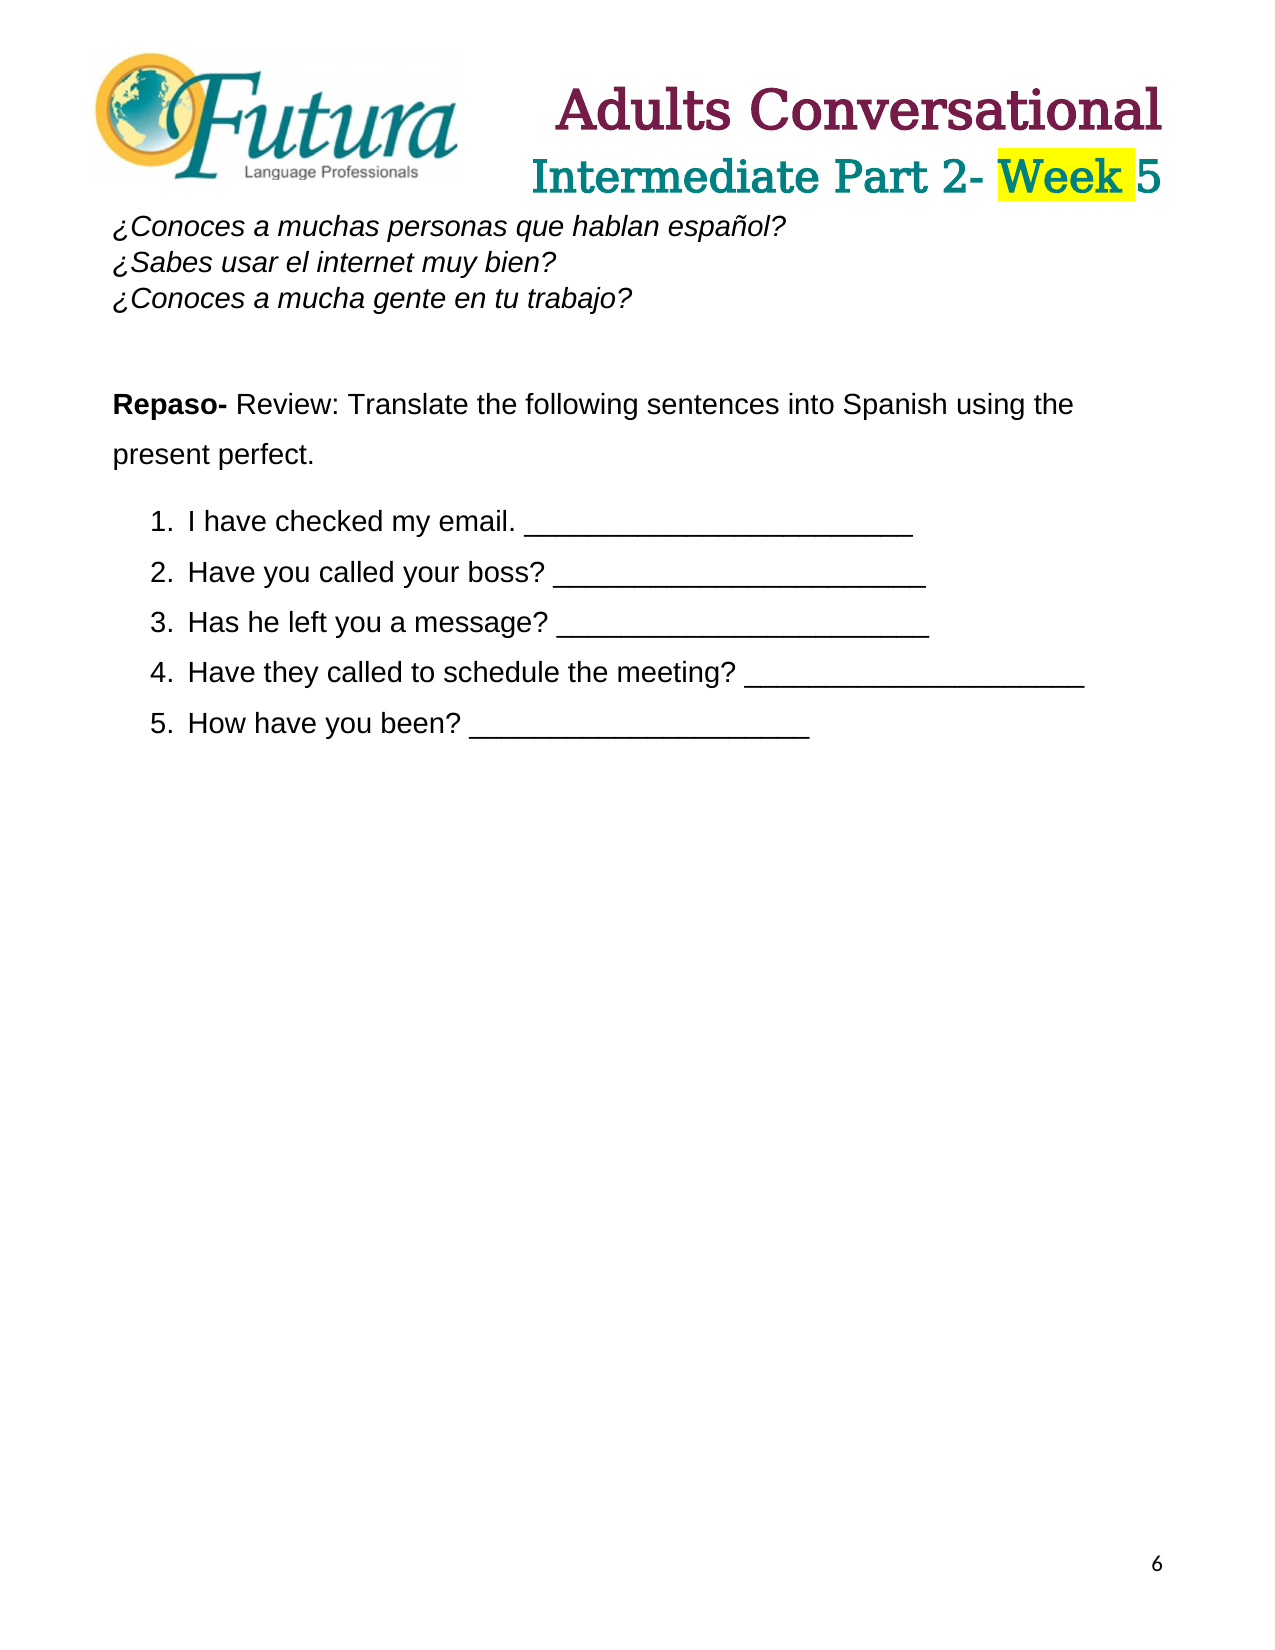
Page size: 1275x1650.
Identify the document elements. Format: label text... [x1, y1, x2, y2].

list Have you called your boss? _______________________ [150, 555, 1162, 588]
list ¿Sabes usar el internet muy bien? [112, 245, 1162, 279]
list Have they called to schedule the meeting? _____________________ [150, 655, 1162, 689]
list How have you been? _____________________ [150, 706, 1162, 739]
text Repaso- Review: Translate the following sentences into Spanish using the present perfect. [112, 387, 1162, 471]
picture [91, 51, 458, 180]
list I have checked my email. ________________________ [150, 504, 1162, 538]
list ¿Conoces a mucha gente en tu trabajo? [112, 281, 1162, 315]
list ¿Conoces a muchas personas que hablan español? [112, 209, 1162, 243]
list Has he left you a message? _______________________ [150, 605, 1162, 638]
